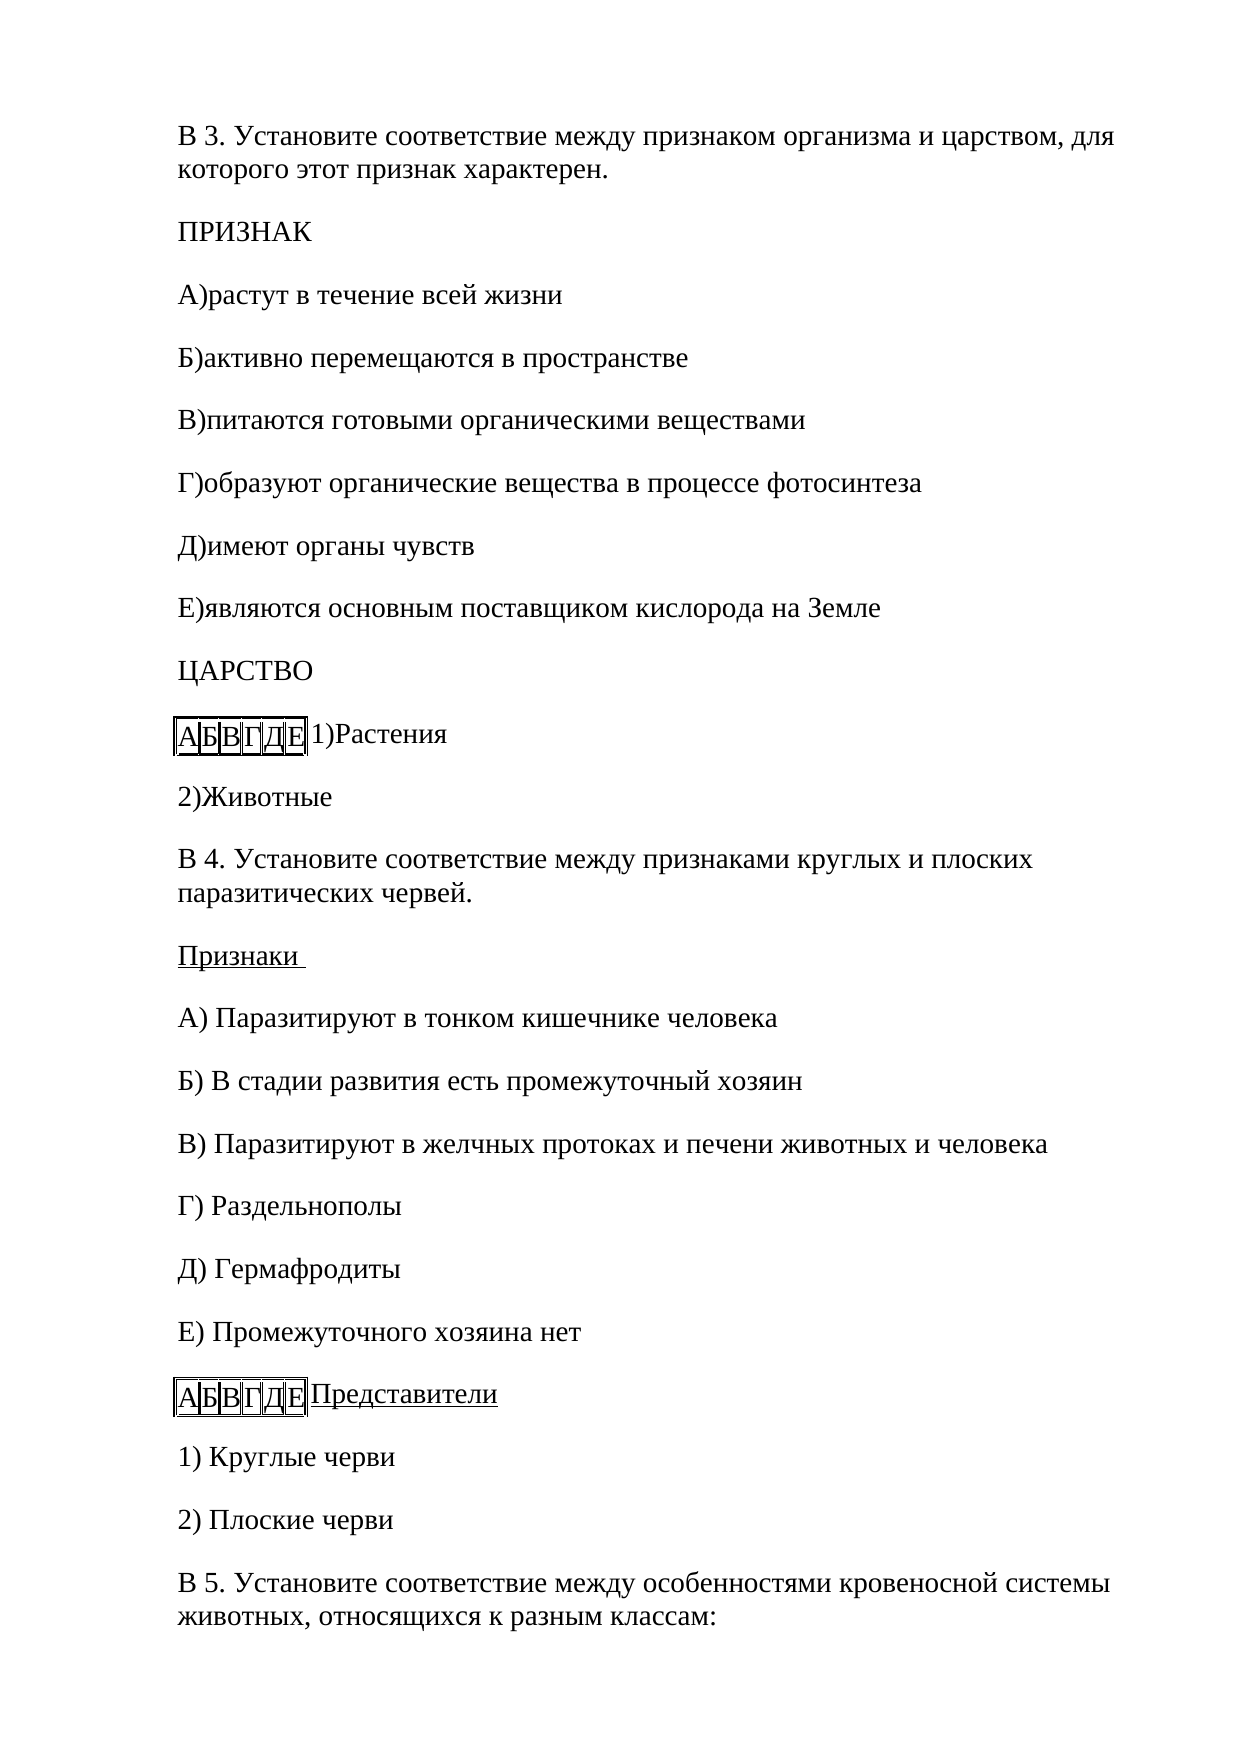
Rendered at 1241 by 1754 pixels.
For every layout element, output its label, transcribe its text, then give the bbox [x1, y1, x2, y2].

text Б)активно перемещаются в пространстве [177, 340, 1152, 373]
table_header А [175, 1378, 199, 1406]
text 2) Плоские черви [177, 1502, 1152, 1536]
text ЦАРСТВО [177, 653, 1152, 687]
table_header А [177, 739, 198, 753]
table_header Д [262, 719, 285, 753]
table_header Е [285, 1380, 304, 1413]
text А)растут в течение всей жизни [177, 277, 1152, 311]
text 2)Животные [177, 779, 1152, 812]
text Г)образуют органические вещества в процессе фотосинтеза [177, 465, 1152, 499]
text 1) Круглые черви [177, 1439, 1152, 1473]
text Представители [308, 1377, 1152, 1410]
table_header В [219, 1380, 242, 1413]
table_header А [177, 1400, 198, 1413]
table_header Б [199, 718, 219, 753]
text Д)имеют органы чувств [177, 528, 1152, 561]
text В)питаются готовыми органическими веществами [177, 402, 1152, 436]
table_header Д [262, 1380, 285, 1413]
table_header Е [285, 719, 304, 753]
text Е) Промежуточного хозяина нет [177, 1314, 1152, 1347]
text В) Паразитируют в желчных протоках и печени животных и человека [177, 1126, 1152, 1159]
text Признаки [177, 938, 1152, 971]
text В 3. Установите соответствие между признаком организма и царством, для которого этот признак характерен. [177, 118, 1152, 185]
text Б) В стадии развития есть промежуточный хозяин [177, 1063, 1152, 1097]
table_header А [177, 718, 199, 745]
table_header В [219, 719, 242, 753]
text В 5. Установите соответствие между особенностями кровеносной системы животных, относящихся к разным классам: [177, 1565, 1152, 1632]
table_header Б [199, 1378, 219, 1413]
text В 4. Установите соответствие между признаками круглых и плоских паразитических червей. [177, 841, 1152, 908]
text ПРИЗНАК [177, 214, 1152, 248]
table_header Г [242, 1380, 262, 1413]
text Д) Гермафродиты [177, 1251, 1152, 1285]
text 1)Растения [308, 716, 1152, 749]
text Е)являются основным поставщиком кислорода на Земле [177, 591, 1152, 624]
table_header Г [242, 719, 262, 753]
text А) Паразитируют в тонком кишечнике человека [177, 1000, 1152, 1034]
text Г) Раздельнополы [177, 1188, 1152, 1222]
